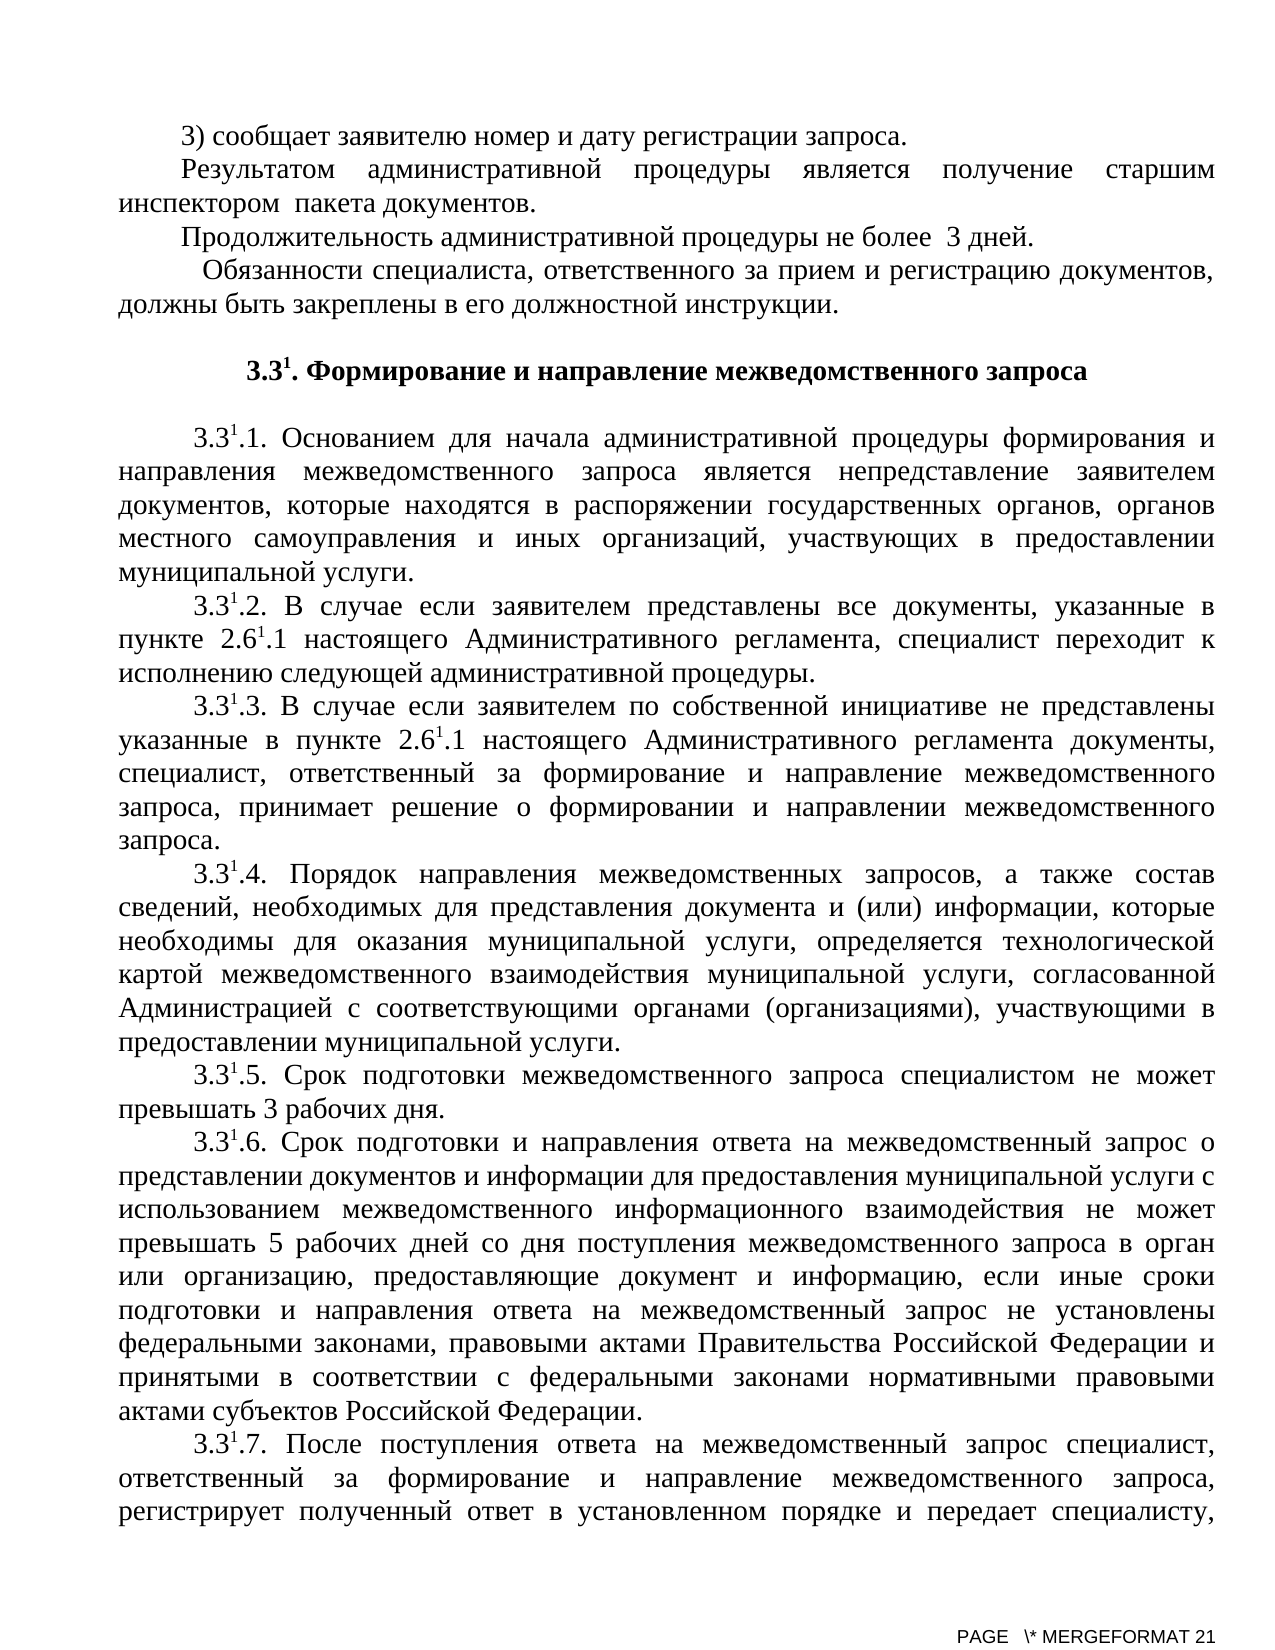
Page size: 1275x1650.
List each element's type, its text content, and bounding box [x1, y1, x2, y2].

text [118, 1426, 1216, 1527]
text 3.31.5. Срок подготовки межведомственного запроса специалистом не может превышать 3 рабочих дня. [118, 1057, 1216, 1124]
text 3.31.1. Основанием для начала административной процедуры формирования и направления межведомственного запроса является непредставление заявителем документов, которые находятся в распоряжении государственных органов, органов местного самоуправления и иных организаций, участвующих в предоставлении муниципальной услуги. [118, 420, 1216, 588]
text 3.31.6. Срок подготовки и направления ответа на межведомственный запрос о представлении документов и информации для предоставления муниципальной услуги с использованием межведомственного информационного взаимодействия не может превышать 5 рабочих дней со дня поступления межведомственного запроса в орган или организацию, предоставляющие документ и информацию, если иные сроки подготовки и направления ответа на межведомственный запрос не установлены федеральными законами, правовыми актами Правительства Российской Федерации и принятыми в соответствии с федеральными законами нормативными правовыми актами субъектов Российской Федерации. [118, 1124, 1216, 1426]
text 3) сообщает заявителю номер и дату регистрации запроса. [118, 118, 1216, 152]
text Продолжительность административной процедуры не более 3 дней. [118, 219, 1216, 252]
text Обязанности специалиста, ответственного за прием и регистрацию документов, должны быть закреплены в его должностной инструкции. [118, 252, 1216, 319]
text 3.31. Формирование и направление межведомственного запроса [118, 353, 1216, 386]
text 3.31.3. В случае если заявителем по собственной инициативе не представлены указанные в пункте 2.61.1 настоящего Административного регламента документы, специалист, ответственный за формирование и направление межведомственного запроса, принимает решение о формировании и направлении межведомственного запроса. [118, 688, 1216, 856]
text Результатом административной процедуры является получение старшим инспектором пакета документов. [118, 152, 1216, 219]
text 3.31.2. В случае если заявителем представлены все документы, указанные в пункте 2.61.1 настоящего Административного регламента, специалист переходит к исполнению следующей административной процедуры. [118, 588, 1216, 688]
text 3.31.4. Порядок направления межведомственных запросов, а также состав сведений, необходимых для представления документа и (или) информации, которые необходимы для оказания муниципальной услуги, определяется технологической картой межведомственного взаимодействия муниципальной услуги, согласованной Администрацией с соответствующими органами (организациями), участвующими в предоставлении муниципальной услуги. [118, 856, 1216, 1057]
